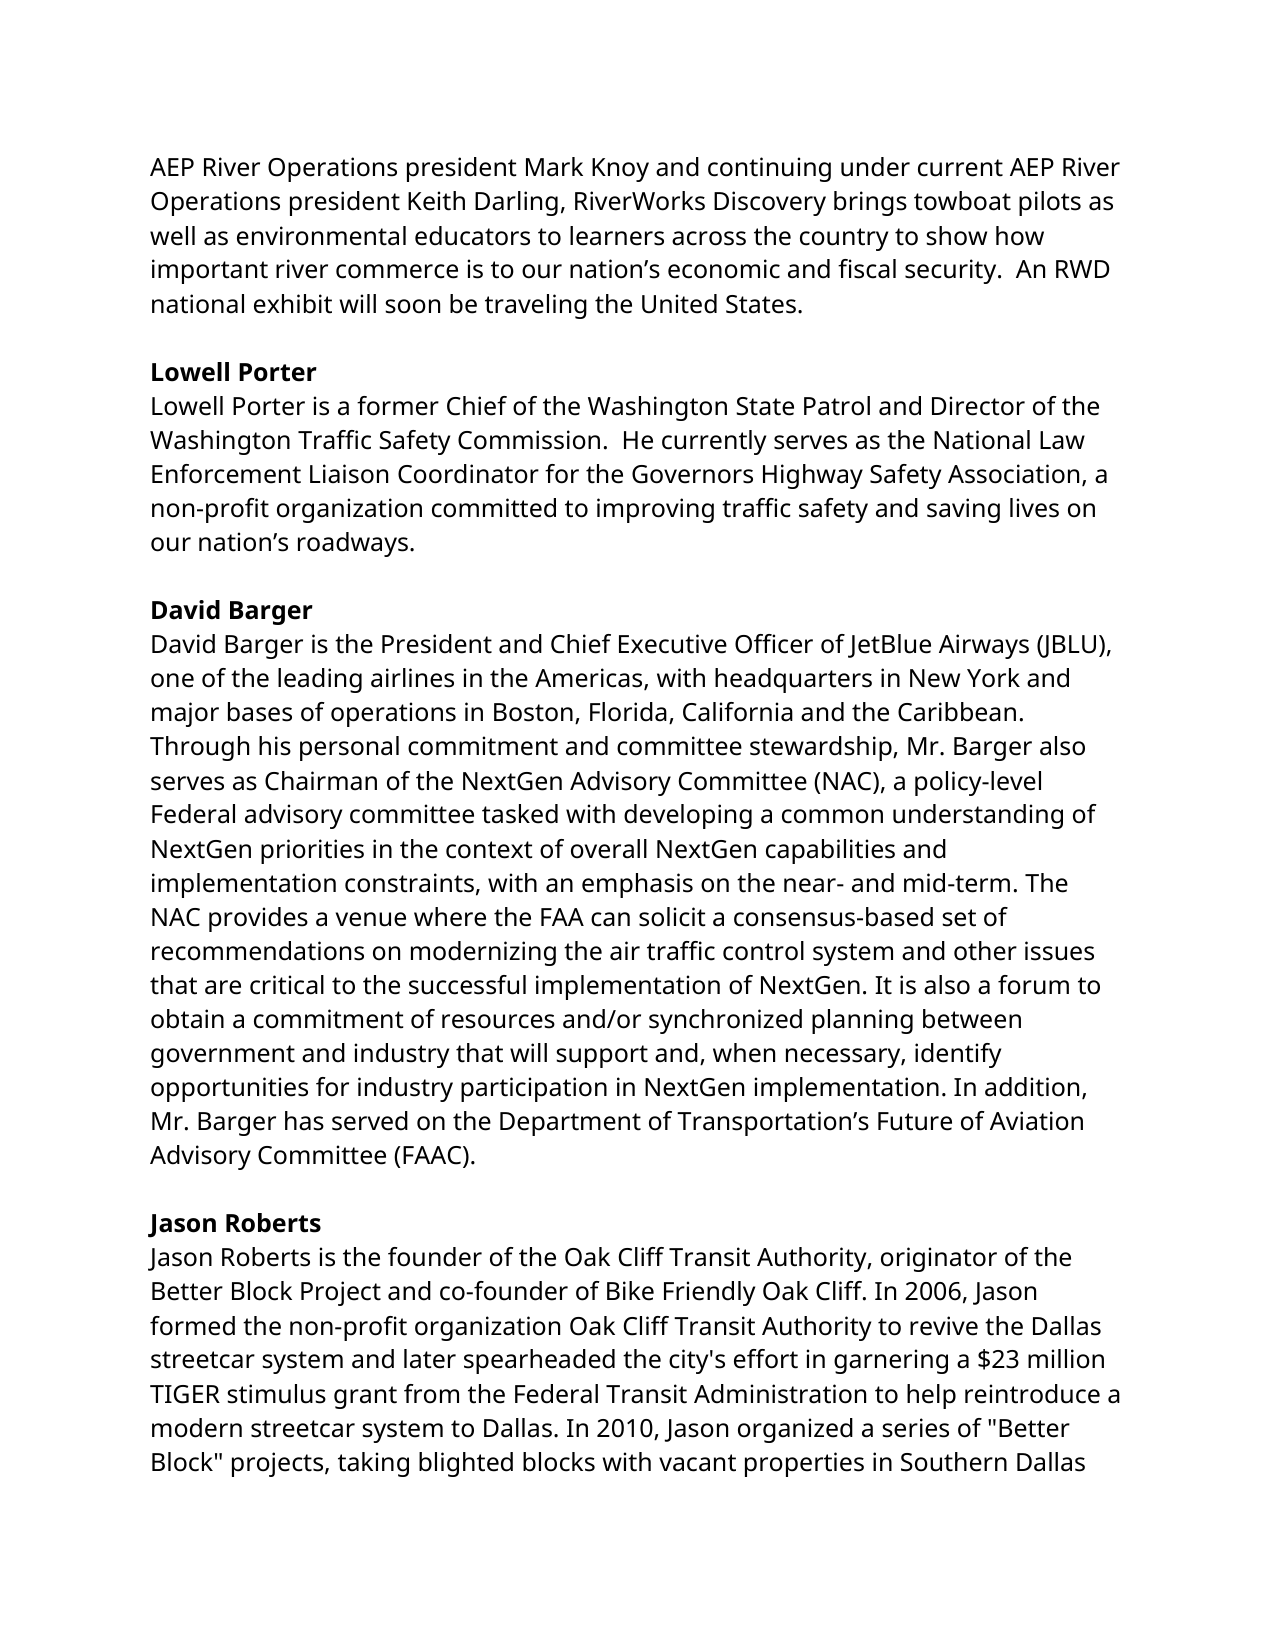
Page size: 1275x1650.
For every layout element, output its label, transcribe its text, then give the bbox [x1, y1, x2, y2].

text David Barger is the President and Chief Executive Officer of JetBlue Airways (JBLU), one of the leading airlines in the Americas, with headquarters in New York and major bases of operations in Boston, Florida, California and the Caribbean. Through his personal commitment and committee stewardship, Mr. Barger also serves as Chairman of the NextGen Advisory Committee (NAC), a policy-level Federal advisory committee tasked with developing a common understanding of NextGen priorities in the context of overall NextGen capabilities and implementation constraints, with an emphasis on the near- and mid-term. The NAC provides a venue where the FAA can solicit a consensus-based set of recommendations on modernizing the air traffic control system and other issues that are critical to the successful implementation of NextGen. It is also a forum to obtain a commitment of resources and/or synchronized planning between government and industry that will support and, when necessary, identify opportunities for industry participation in NextGen implementation. In addition, Mr. Barger has served on the Department of Transportation’s Future of Aviation Advisory Committee (FAAC). [150, 627, 1125, 1172]
text Jason Roberts [150, 1206, 1125, 1240]
text Lowell Porter [150, 354, 1125, 388]
text David Barger [150, 593, 1125, 627]
text Lowell Porter is a former Chief of the Washington State Patrol and Director of the Washington Traffic Safety Commission. He currently serves as the National Law Enforcement Liaison Coordinator for the Governors Highway Safety Association, a non-profit organization committed to improving traffic safety and saving lives on our nation’s roadways. [150, 388, 1125, 559]
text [150, 150, 1125, 320]
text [150, 1240, 1125, 1478]
